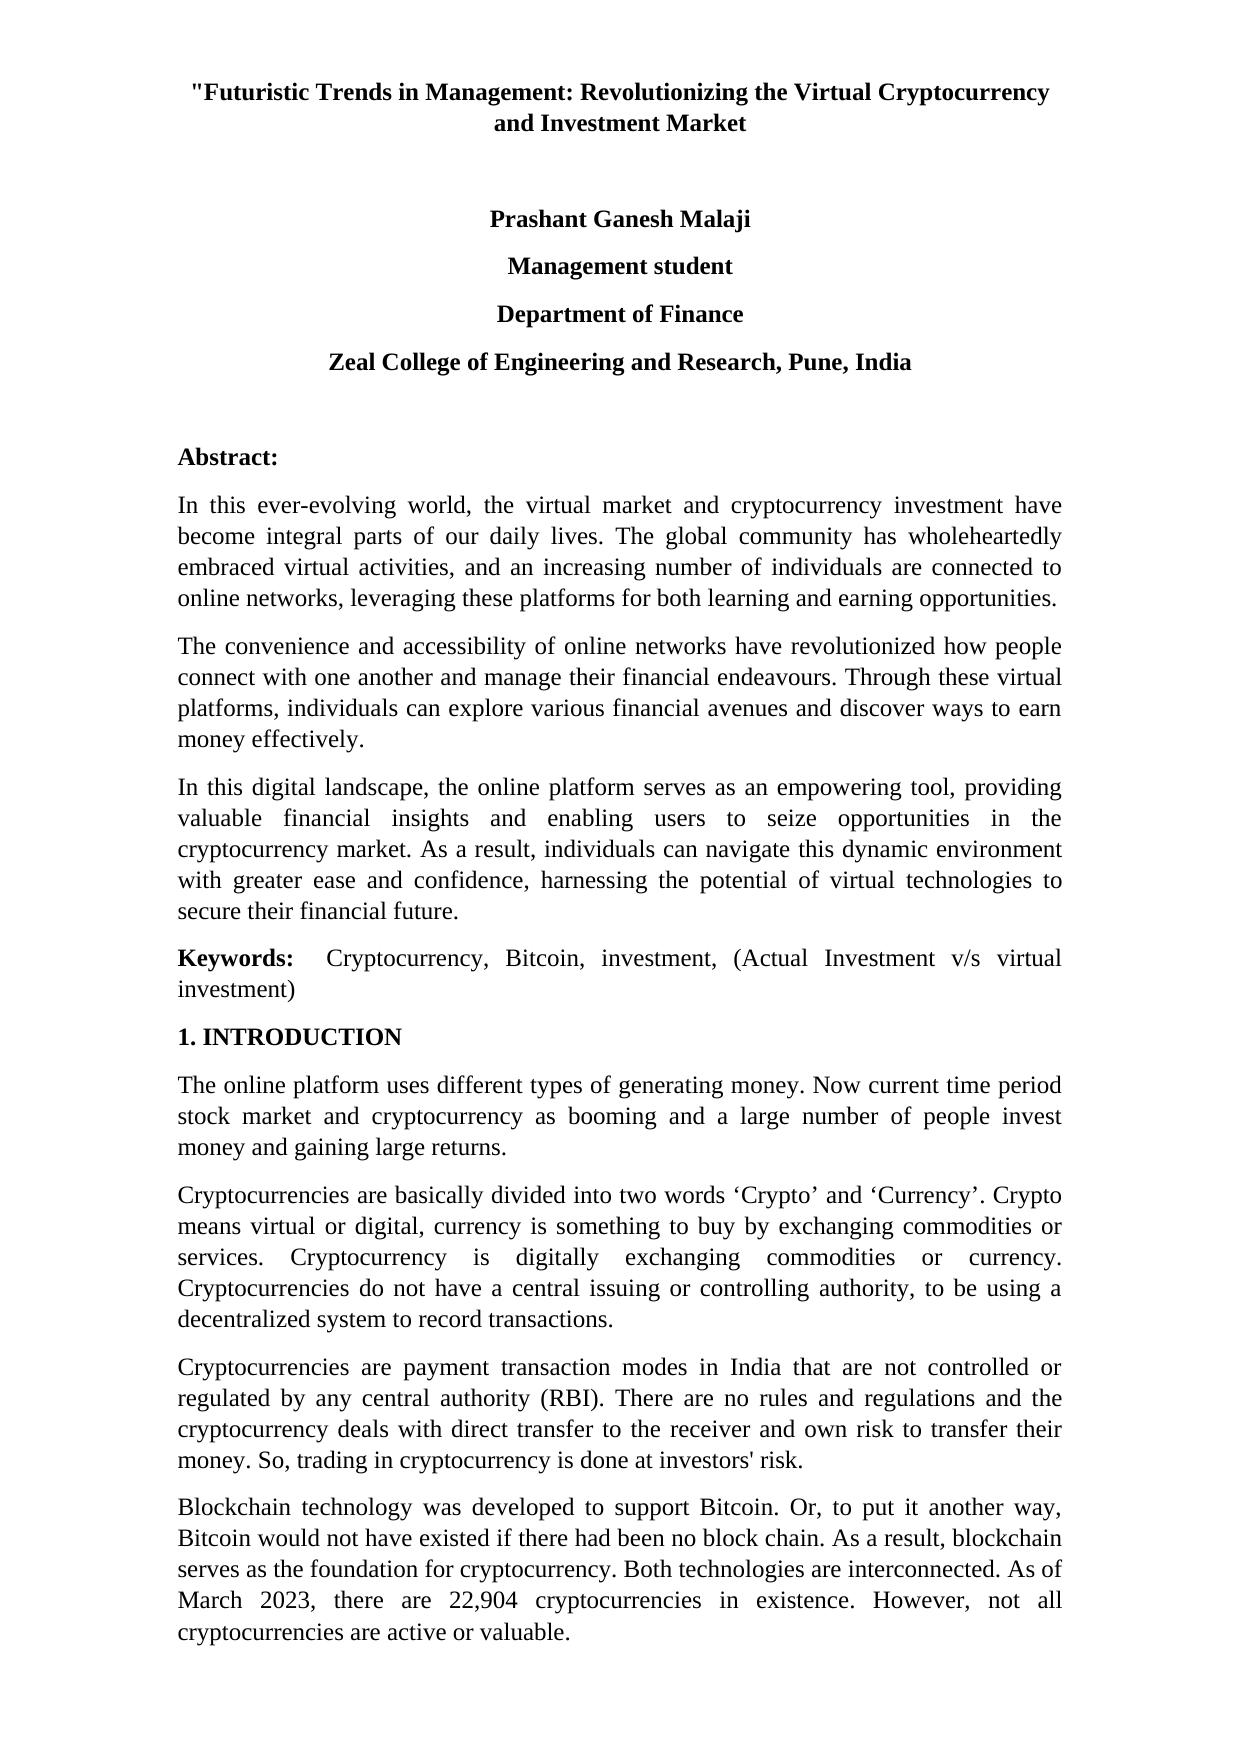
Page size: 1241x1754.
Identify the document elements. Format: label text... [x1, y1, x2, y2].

text 1. INTRODUCTION [177, 1022, 1063, 1051]
text Management student [177, 251, 1063, 280]
text Abstract: [177, 442, 1063, 471]
text In this digital landscape, the online platform serves as an empowering tool, providing valuable financial insights and enabling users to seize opportunities in the cryptocurrency market. As a result, individuals can navigate this dynamic environment with greater ease and confidence, harnessing the potential of virtual technologies to secure their financial future. [177, 772, 1063, 924]
text Zeal College of Engineering and Research, Pune, India [177, 347, 1063, 376]
text Department of Finance [177, 299, 1063, 328]
text The online platform uses different types of generating money. Now current time period stock market and cryptocurrency as booming and a large number of people invest money and gaining large returns. [177, 1070, 1063, 1161]
text Cryptocurrencies are payment transaction modes in India that are not controlled or regulated by any central authority (RBI). There are no rules and regulations and the cryptocurrency deals with direct transfer to the receiver and own risk to transfer their money. So, trading in cryptocurrency is done at investors' risk. [177, 1352, 1063, 1473]
text Blockchain technology was developed to support Bitcoin. Or, to put it another way, Bitcoin would not have existed if there had been no block chain. As a result, blockchain serves as the foundation for cryptocurrency. Both technologies are interconnected. As of March 2023, there are 22,904 cryptocurrencies in existence. However, not all cryptocurrencies are active or valuable. [177, 1492, 1063, 1645]
text The convenience and accessibility of online networks have revolutionized how people connect with one another and manage their financial endeavours. Through these virtual platforms, individuals can explore various financial avenues and discover ways to earn money effectively. [177, 631, 1063, 753]
text Prashant Ganesh Malaji [177, 204, 1063, 232]
text In this ever-evolving world, the virtual market and cryptocurrency investment have become integral parts of our daily lives. The global community has wholeheartedly embraced virtual activities, and an increasing number of individuals are connected to online networks, leveraging these platforms for both learning and earning opportunities. [177, 490, 1063, 612]
text "Futuristic Trends in Management: Revolutionizing the Virtual Cryptocurrency and Investment Market [177, 77, 1063, 137]
text Keywords: Cryptocurrency, Bitcoin, investment, (Actual Investment v/s virtual investment) [177, 943, 1063, 1003]
text Cryptocurrencies are basically divided into two words ‘Crypto’ and ‘Currency’. Crypto means virtual or digital, currency is something to buy by exchanging commodities or services. Cryptocurrency is digitally exchanging commodities or currency. Cryptocurrencies do not have a central issuing or controlling authority, to be using a decentralized system to record transactions. [177, 1180, 1063, 1333]
